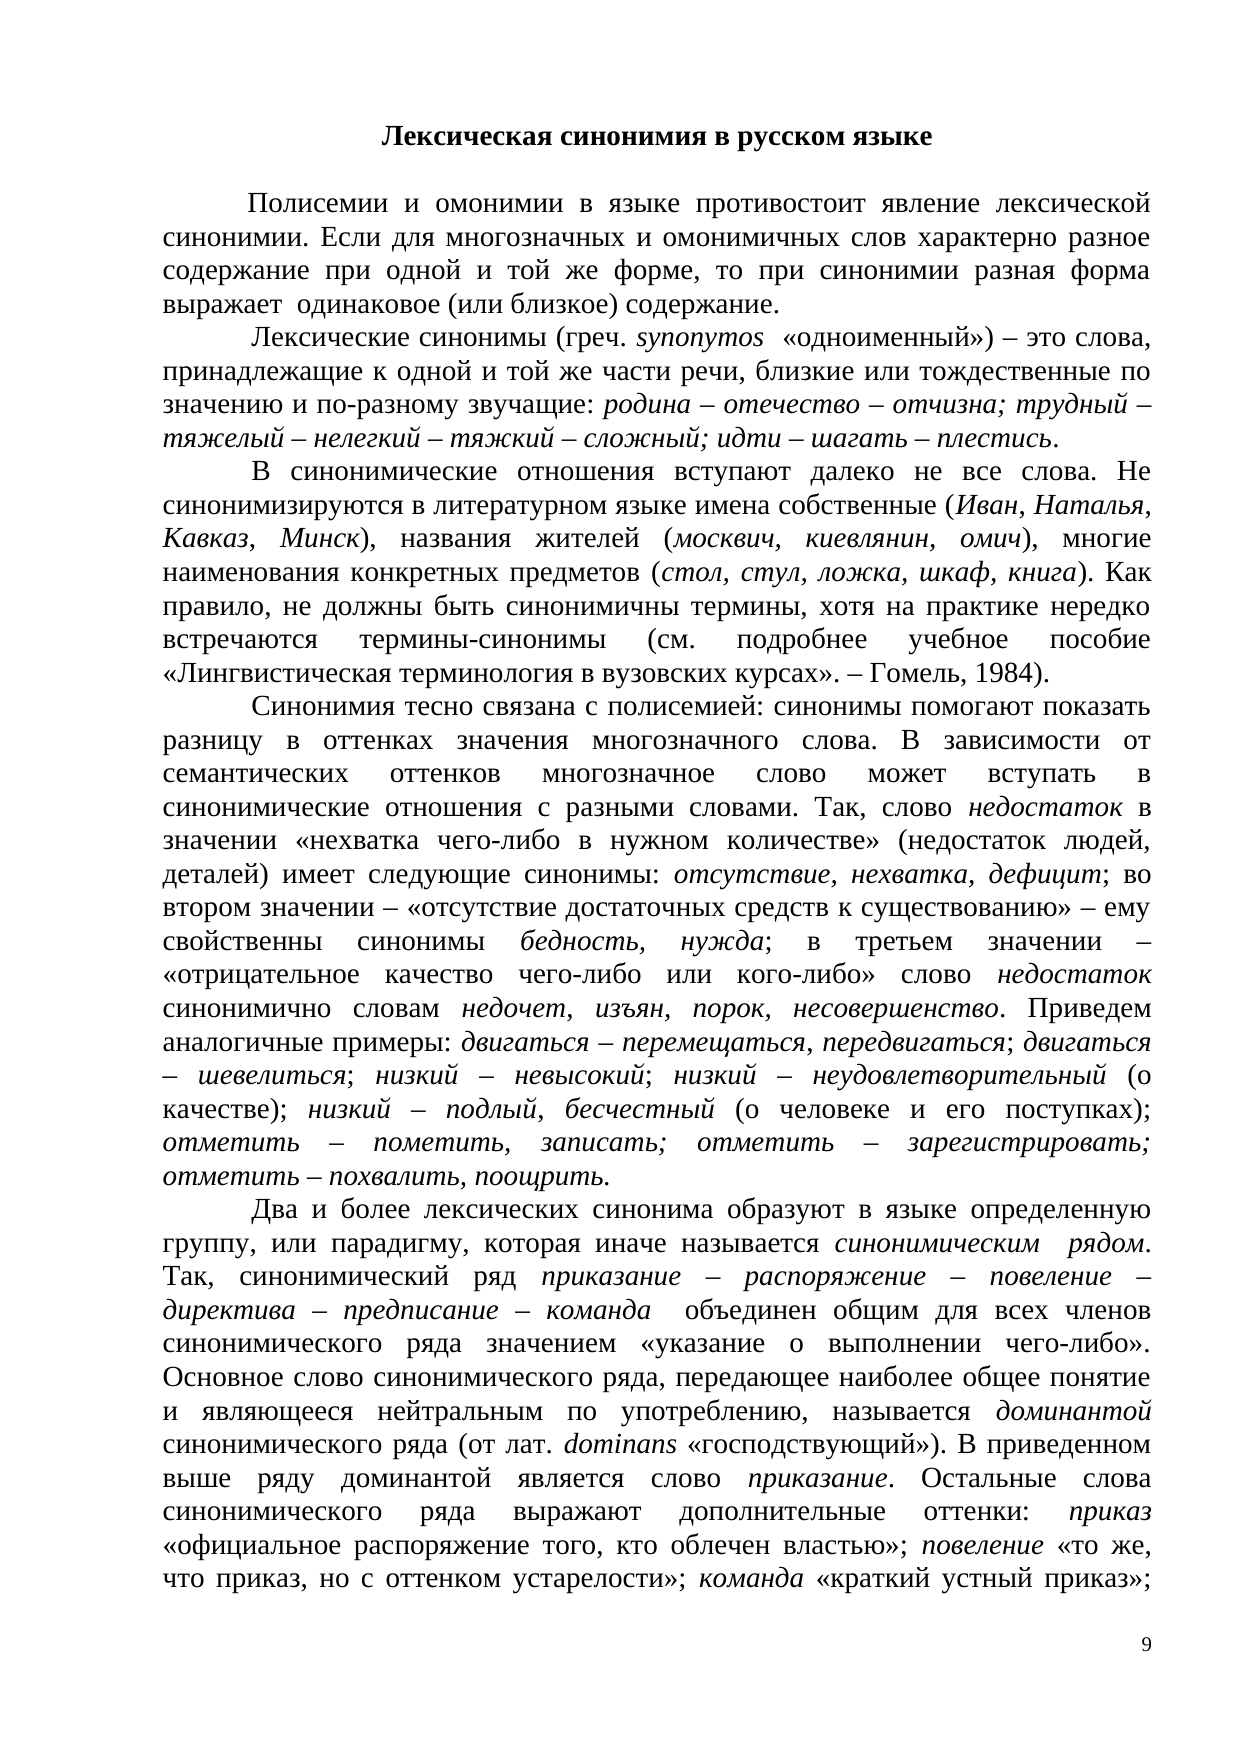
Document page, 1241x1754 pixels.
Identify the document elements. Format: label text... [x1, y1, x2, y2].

text В синонимические отношения вступают далеко не все слова. Не синонимизируются в литературном языке имена собственные (Иван, Наталья, Кавказ, Минск), названия жителей (москвич, киевлянин, омич), многие наименования конкретных предметов (стол, стул, ложка, шкаф, книга). Как правило, не должны быть синонимичны термины, хотя на практике нередко встречаются термины-синонимы (см. подробнее учебное пособие «Лингвистическая терминология в вузовских курсах». – Гомель, 1984). [162, 453, 1152, 688]
text Полисемии и омонимии в языке противостоит явление лексической синонимии. Если для многозначных и омонимичных слов характерно разное содержание при одной и той же форме, то при синонимии разная форма выражает одинаковое (или близкое) содержание. [162, 185, 1152, 319]
text Лексическая синонимия в русском языке [162, 118, 1152, 152]
text Синонимия тесно связана с полисемией: синонимы помогают показать разницу в оттенках значения многозначного слова. В зависимости от семантических оттенков многозначное слово может вступать в синонимические отношения с разными словами. Так, слово недостаток в значении «нехватка чего-либо в нужном количестве» (недостаток людей, деталей) имеет следующие синонимы: отсутствие, нехватка, дефицит; во втором значении – «отсутствие достаточных средств к существованию» – ему свойственны синонимы бедность, нужда; в третьем значении – «отрицательное качество чего-либо или кого-либо» слово недостаток синонимично словам недочет, изъян, порок, несовершенство. Приведем аналогичные примеры: двигаться – перемещаться, передвигаться; двигаться – шевелиться; низкий – невысокий; низкий – неудовлетворительный (о качестве); низкий – подлый, бесчестный (о человеке и его поступках); отметить – пометить, записать; отметить – зарегистрировать; отметить – похвалить, поощрить. [162, 688, 1152, 1191]
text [162, 1191, 1152, 1594]
text Лексические синонимы (греч. synonymos «одноименный») – это слова, принадлежащие к одной и той же части речи, близкие или тождественные по значению и по-разному звучащие: родина – отечество – отчизна; трудный – тяжелый – нелегкий – тяжкий – сложный; идти – шагать – плестись. [162, 319, 1152, 453]
